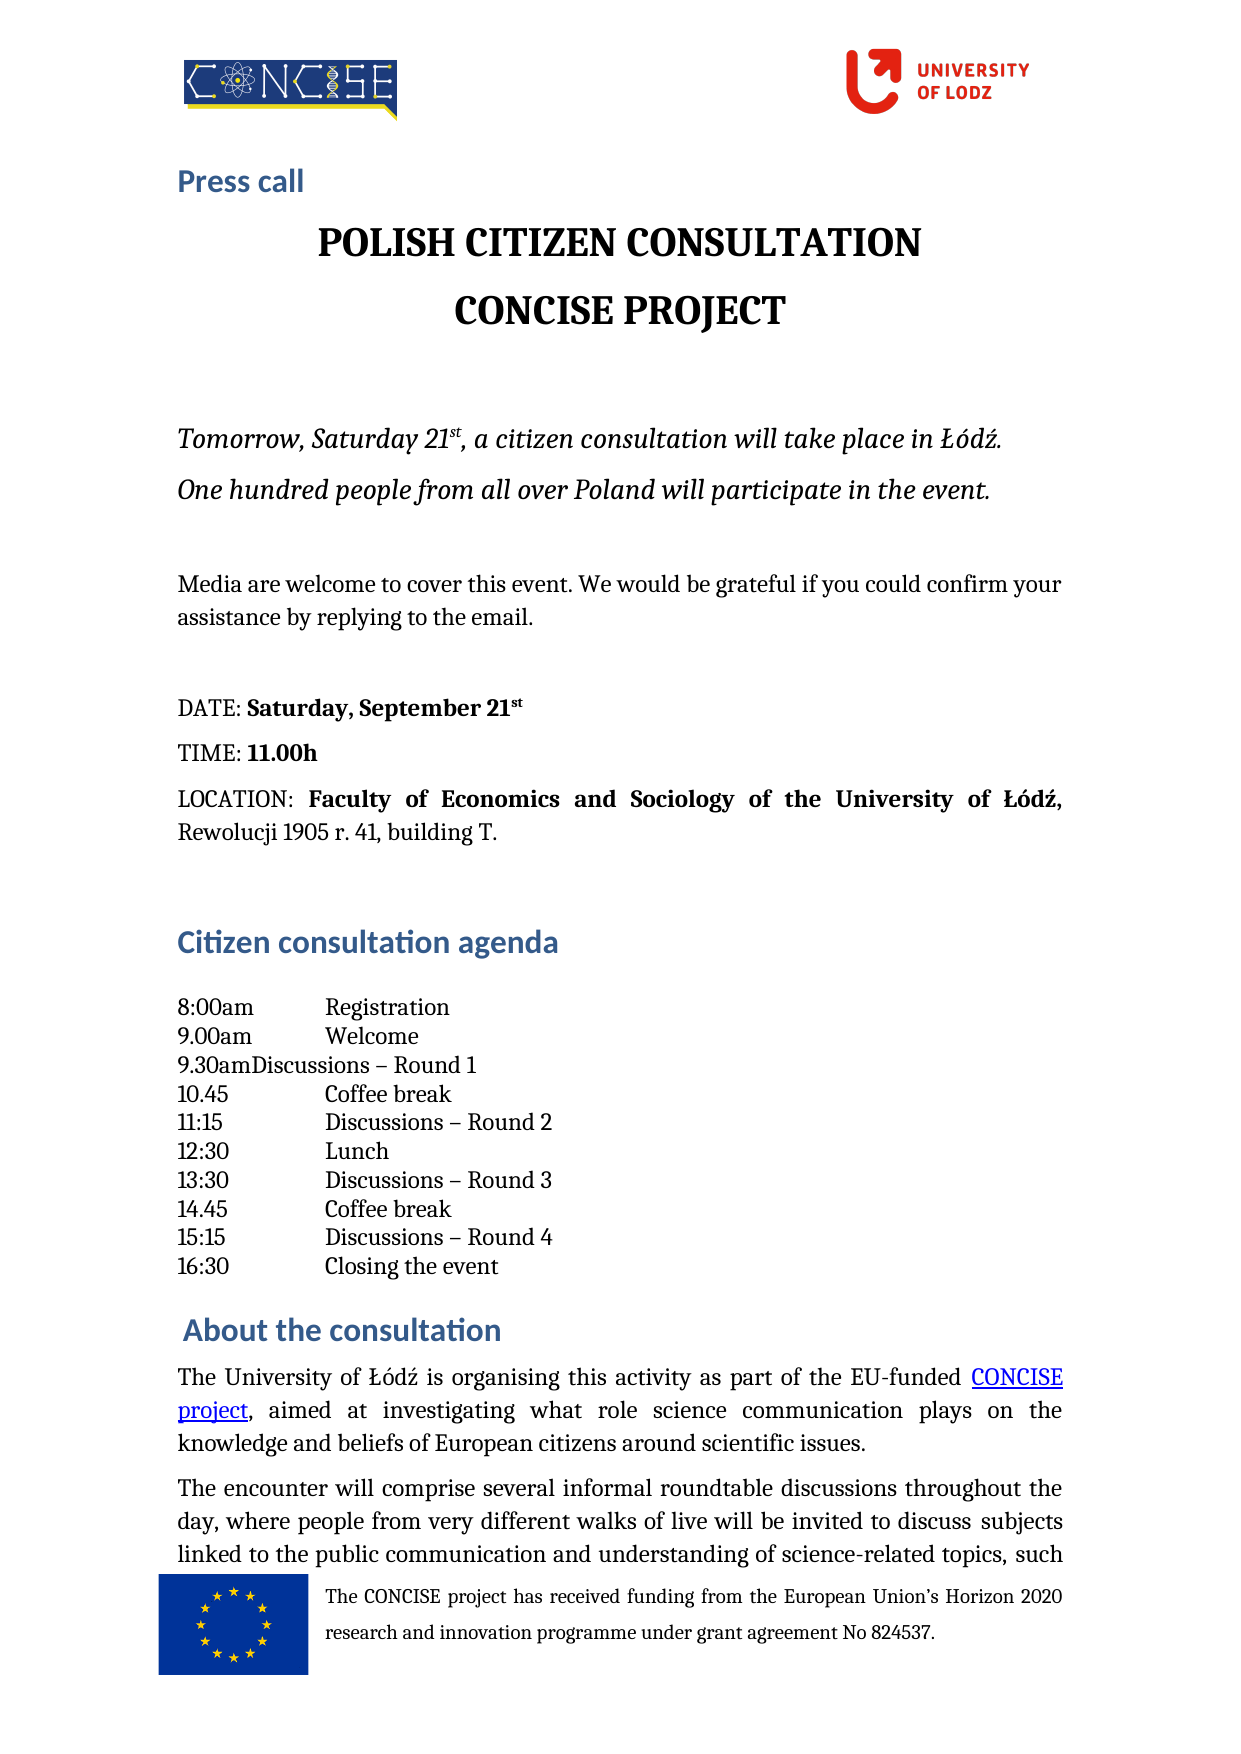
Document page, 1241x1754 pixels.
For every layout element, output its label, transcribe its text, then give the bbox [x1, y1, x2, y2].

text POLISH CITIZEN CONSULTATION [177, 219, 1063, 267]
text TIME: 11.00h [177, 739, 1063, 768]
subtitle 9.30am Discussions – Round 1 [177, 1051, 1063, 1079]
text Tomorrow, Saturday 21st, a citizen consultation will take place in Łódź. [177, 422, 1063, 456]
subtitle 13:30 Discussions – Round 3 [177, 1166, 1063, 1194]
subtitle About the consultation [177, 1309, 1063, 1350]
text DATE: Saturday, September 21st [177, 694, 1063, 723]
subtitle 12:30 Lunch [177, 1137, 1063, 1166]
subtitle 10.45 Coffee break [177, 1079, 1063, 1108]
text CONCISE PROJECT [177, 287, 1063, 335]
picture [158, 1574, 309, 1675]
subtitle 15:15 Discussions – Round 4 [177, 1223, 1063, 1252]
subtitle 16:30 Closing the event [177, 1252, 1063, 1281]
subtitle Citizen consultation agenda [177, 921, 1063, 962]
text One hundred people from all over Poland will participate in the event. [177, 473, 1063, 507]
subtitle Press call [177, 160, 1063, 201]
text Media are welcome to cover this event. We would be grateful if you could confirm your assistance by replying to the email. [177, 570, 1063, 632]
text LOCATION: Faculty of Economics and Sociology of the University of Łódź, Rewolucji 1905 r. 41, building T. [177, 785, 1063, 847]
picture [812, 14, 1063, 148]
text The University of Łódź is organising this activity as part of the EU-funded CONCISE project, aimed at investigating what role science communication plays on the knowledge and beliefs of European citizens around scientific issues. [177, 1363, 1063, 1457]
picture [177, 53, 405, 129]
subtitle 9.00am Welcome [177, 1022, 1063, 1051]
subtitle 8:00am Registration [177, 993, 1063, 1022]
subtitle 14.45 Coffee break [177, 1194, 1063, 1223]
subtitle 11:15 Discussions – Round 2 [177, 1108, 1063, 1137]
